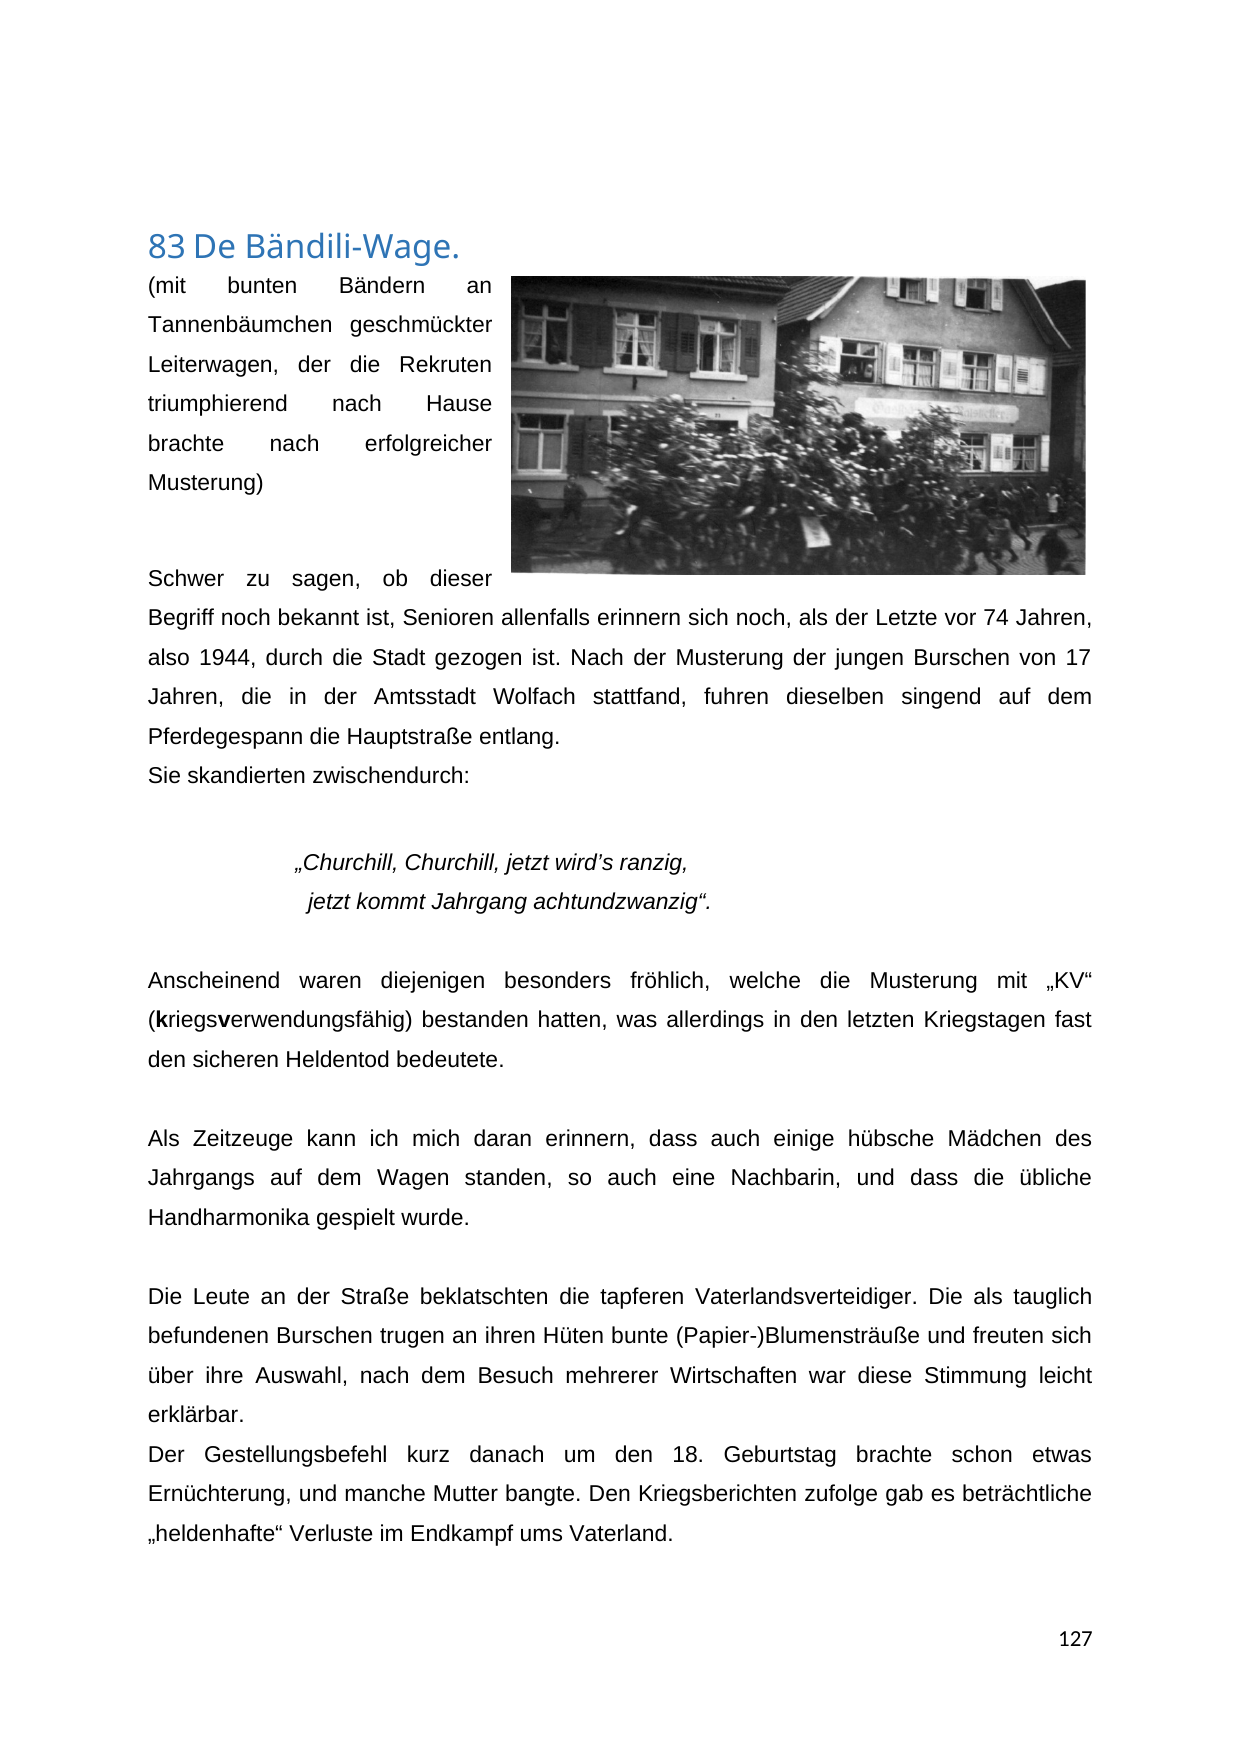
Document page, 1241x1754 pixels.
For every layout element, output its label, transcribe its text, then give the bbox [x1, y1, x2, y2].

text (mit bunten Bändern an Tannenbäumchen geschmückter Leiterwagen, der die Rekruten triumphierend nach Hause brachte nach erfolgreicher Musterung) [148, 272, 1093, 496]
text „Churchill, Churchill, jetzt wird’s ranzig, [221, 848, 1093, 875]
text Der Gestellungsbefehl kurz danach um den 18. Geburtstag brachte schon etwas Ernüchterung, und manche Mutter bangte. Den Kriegsberichten zufolge gab es beträchtliche „heldenhafte“ Verluste im Endkampf ums Vaterland. [148, 1441, 1093, 1546]
subtitle De Bändili-Wage. [148, 223, 1093, 268]
picture [511, 276, 1086, 575]
text Die Leute an der Straße beklatschten die tapferen Vaterlandsverteidiger. Die als tauglich befundenen Burschen trugen an ihren Hüten bunte (Papier-)Blumensträuße und freuten sich über ihre Auswahl, nach dem Besuch mehrerer Wirtschaften war diese Stimmung leicht erklärbar. [148, 1283, 1093, 1427]
text Schwer zu sagen, ob dieser Begriff noch bekannt ist, Senioren allenfalls erinnern sich noch, als der Letzte vor 74 Jahren, also 1944, durch die Stadt gezogen ist. Nach der Musterung der jungen Burschen von 17 Jahren, die in der Amtsstadt Wolfach stattfand, fuhren dieselben singend auf dem Pferdegespann die Hauptstraße entlang. [148, 565, 1093, 749]
text Als Zeitzeuge kann ich mich daran erinnern, dass auch einige hübsche Mädchen des Jahrgangs auf dem Wagen standen, so auch eine Nachbarin, und dass die übliche Handharmonika gespielt wurde. [148, 1125, 1093, 1230]
text jetzt kommt Jahrgang achtundzwanzig“. [221, 888, 1093, 914]
text Sie skandierten zwischendurch: [148, 762, 1093, 789]
text Anscheinend waren diejenigen besonders fröhlich, welche die Musterung mit „KV“ (kriegsverwendungsfähig) bestanden hatten, was allerdings in den letzten Kriegstagen fast den sicheren Heldentod bedeutete. [148, 967, 1093, 1072]
